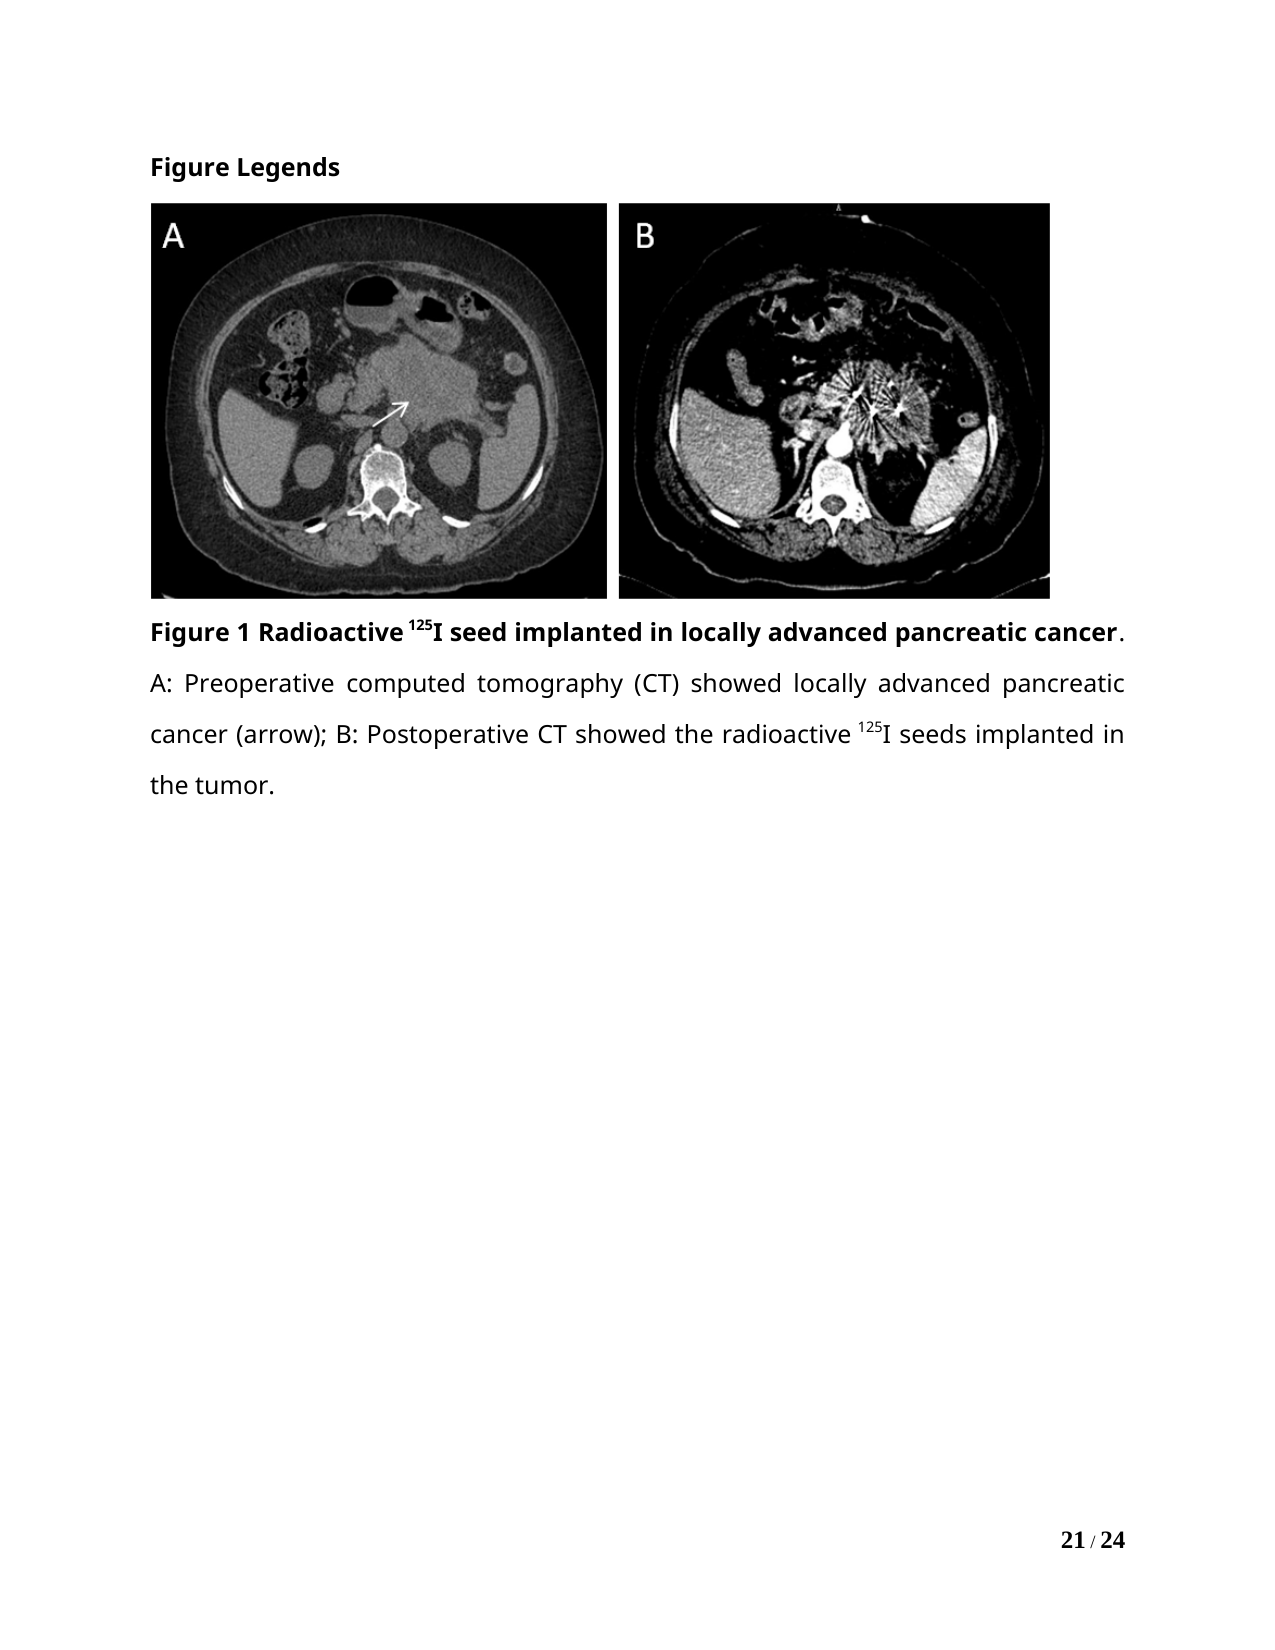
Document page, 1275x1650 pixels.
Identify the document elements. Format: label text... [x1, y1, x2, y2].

text Figure Legends [150, 150, 1125, 184]
picture [150, 201, 1050, 601]
text Figure 1 Radioactive 125I seed implanted in locally advanced pancreatic cancer. A: Preoperative computed tomography (CT) showed locally advanced pancreatic cancer (arrow); B: Postoperative CT showed the radioactive 125I seeds implanted in the tumor. [150, 614, 1125, 802]
